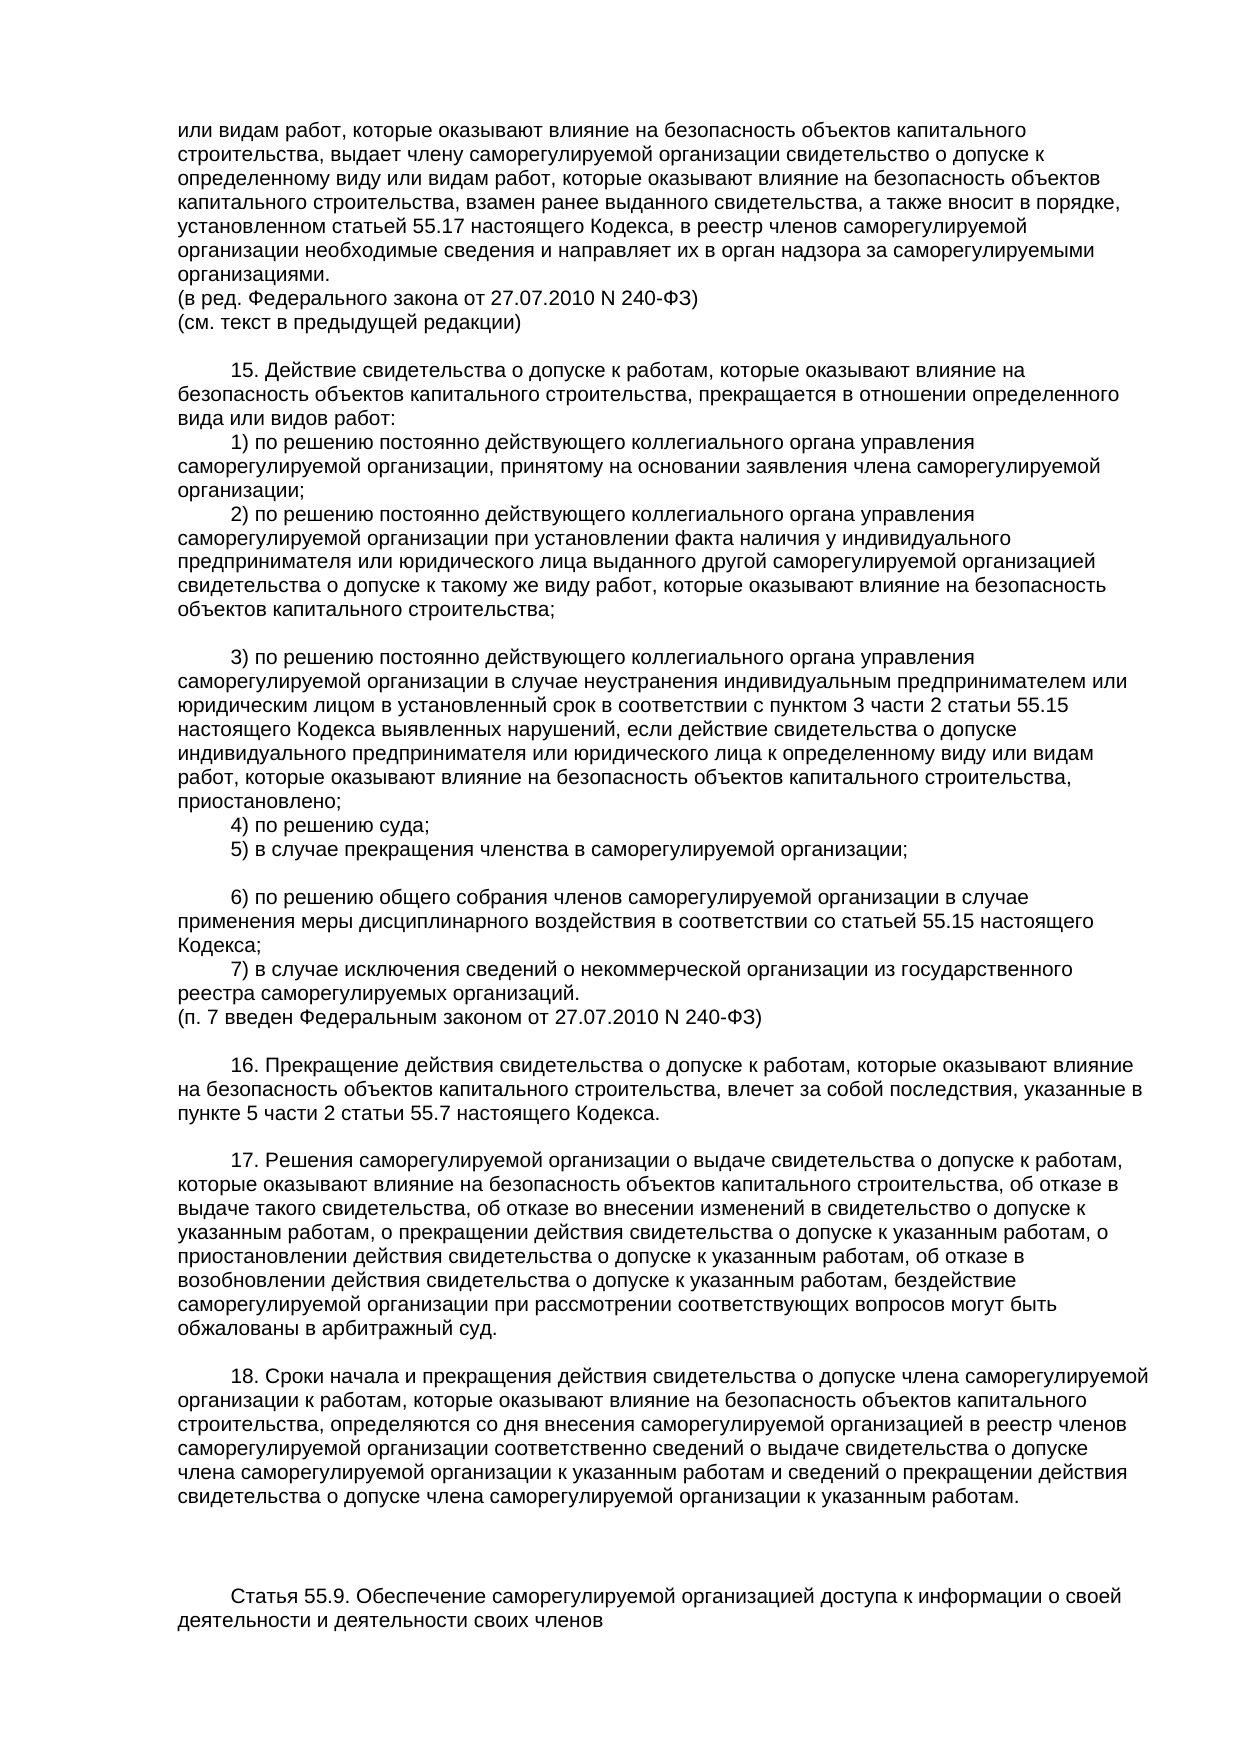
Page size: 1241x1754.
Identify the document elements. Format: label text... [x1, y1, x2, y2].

text (см. текст в предыдущей редакции) [177, 310, 1152, 334]
text 16. Прекращение действия свидетельства о допуске к работам, которые оказывают влияние на безопасность объектов капитального строительства, влечет за собой последствия, указанные в пункте 5 части 2 статьи 55.7 настоящего Кодекса. [177, 1052, 1152, 1124]
text 3) по решению постоянно действующего коллегиального органа управления саморегулируемой организации в случае неустранения индивидуальным предпринимателем или юридическим лицом в установленный срок в соответствии с пунктом 3 части 2 статьи 55.15 настоящего Кодекса выявленных нарушений, если действие свидетельства о допуске индивидуального предпринимателя или юридического лица к определенному виду или видам работ, которые оказывают влияние на безопасность объектов капитального строительства, приостановлено; [177, 645, 1152, 813]
text Статья 55.9. Обеспечение саморегулируемой организацией доступа к информации о своей деятельности и деятельности своих членов [177, 1584, 1152, 1632]
text 15. Действие свидетельства о допуске к работам, которые оказывают влияние на безопасность объектов капитального строительства, прекращается в отношении определенного вида или видов работ: [177, 358, 1152, 429]
text 17. Решения саморегулируемой организации о выдаче свидетельства о допуске к работам, которые оказывают влияние на безопасность объектов капитального строительства, об отказе в выдаче такого свидетельства, об отказе во внесении изменений в свидетельство о допуске к указанным работам, о прекращении действия свидетельства о допуске к указанным работам, о приостановлении действия свидетельства о допуске к указанным работам, об отказе в возобновлении действия свидетельства о допуске к указанным работам, бездействие саморегулируемой организации при рассмотрении соответствующих вопросов могут быть обжалованы в арбитражный суд. [177, 1148, 1152, 1340]
text 1) по решению постоянно действующего коллегиального органа управления саморегулируемой организации, принятому на основании заявления члена саморегулируемой организации; [177, 429, 1152, 501]
text 2) по решению постоянно действующего коллегиального органа управления саморегулируемой организации при установлении факта наличия у индивидуального предпринимателя или юридического лица выданного другой саморегулируемой организацией свидетельства о допуске к такому же виду работ, которые оказывают влияние на безопасность объектов капитального строительства; [177, 501, 1152, 621]
text 5) в случае прекращения членства в саморегулируемой организации; [177, 837, 1152, 861]
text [177, 118, 1152, 286]
text 4) по решению суда; [177, 813, 1152, 837]
text (п. 7 введен Федеральным законом от 27.07.2010 N 240-ФЗ) [177, 1004, 1152, 1028]
text 18. Сроки начала и прекращения действия свидетельства о допуске члена саморегулируемой организации к работам, которые оказывают влияние на безопасность объектов капитального строительства, определяются со дня внесения саморегулируемой организацией в реестр членов саморегулируемой организации соответственно сведений о выдаче свидетельства о допуске члена саморегулируемой организации к указанным работам и сведений о прекращении действия свидетельства о допуске члена саморегулируемой организации к указанным работам. [177, 1364, 1152, 1508]
text 6) по решению общего собрания членов саморегулируемой организации в случае применения меры дисциплинарного воздействия в соответствии со статьей 55.15 настоящего Кодекса; [177, 885, 1152, 957]
text (в ред. Федерального закона от 27.07.2010 N 240-ФЗ) [177, 286, 1152, 310]
text 7) в случае исключения сведений о некоммерческой организации из государственного реестра саморегулируемых организаций. [177, 957, 1152, 1004]
